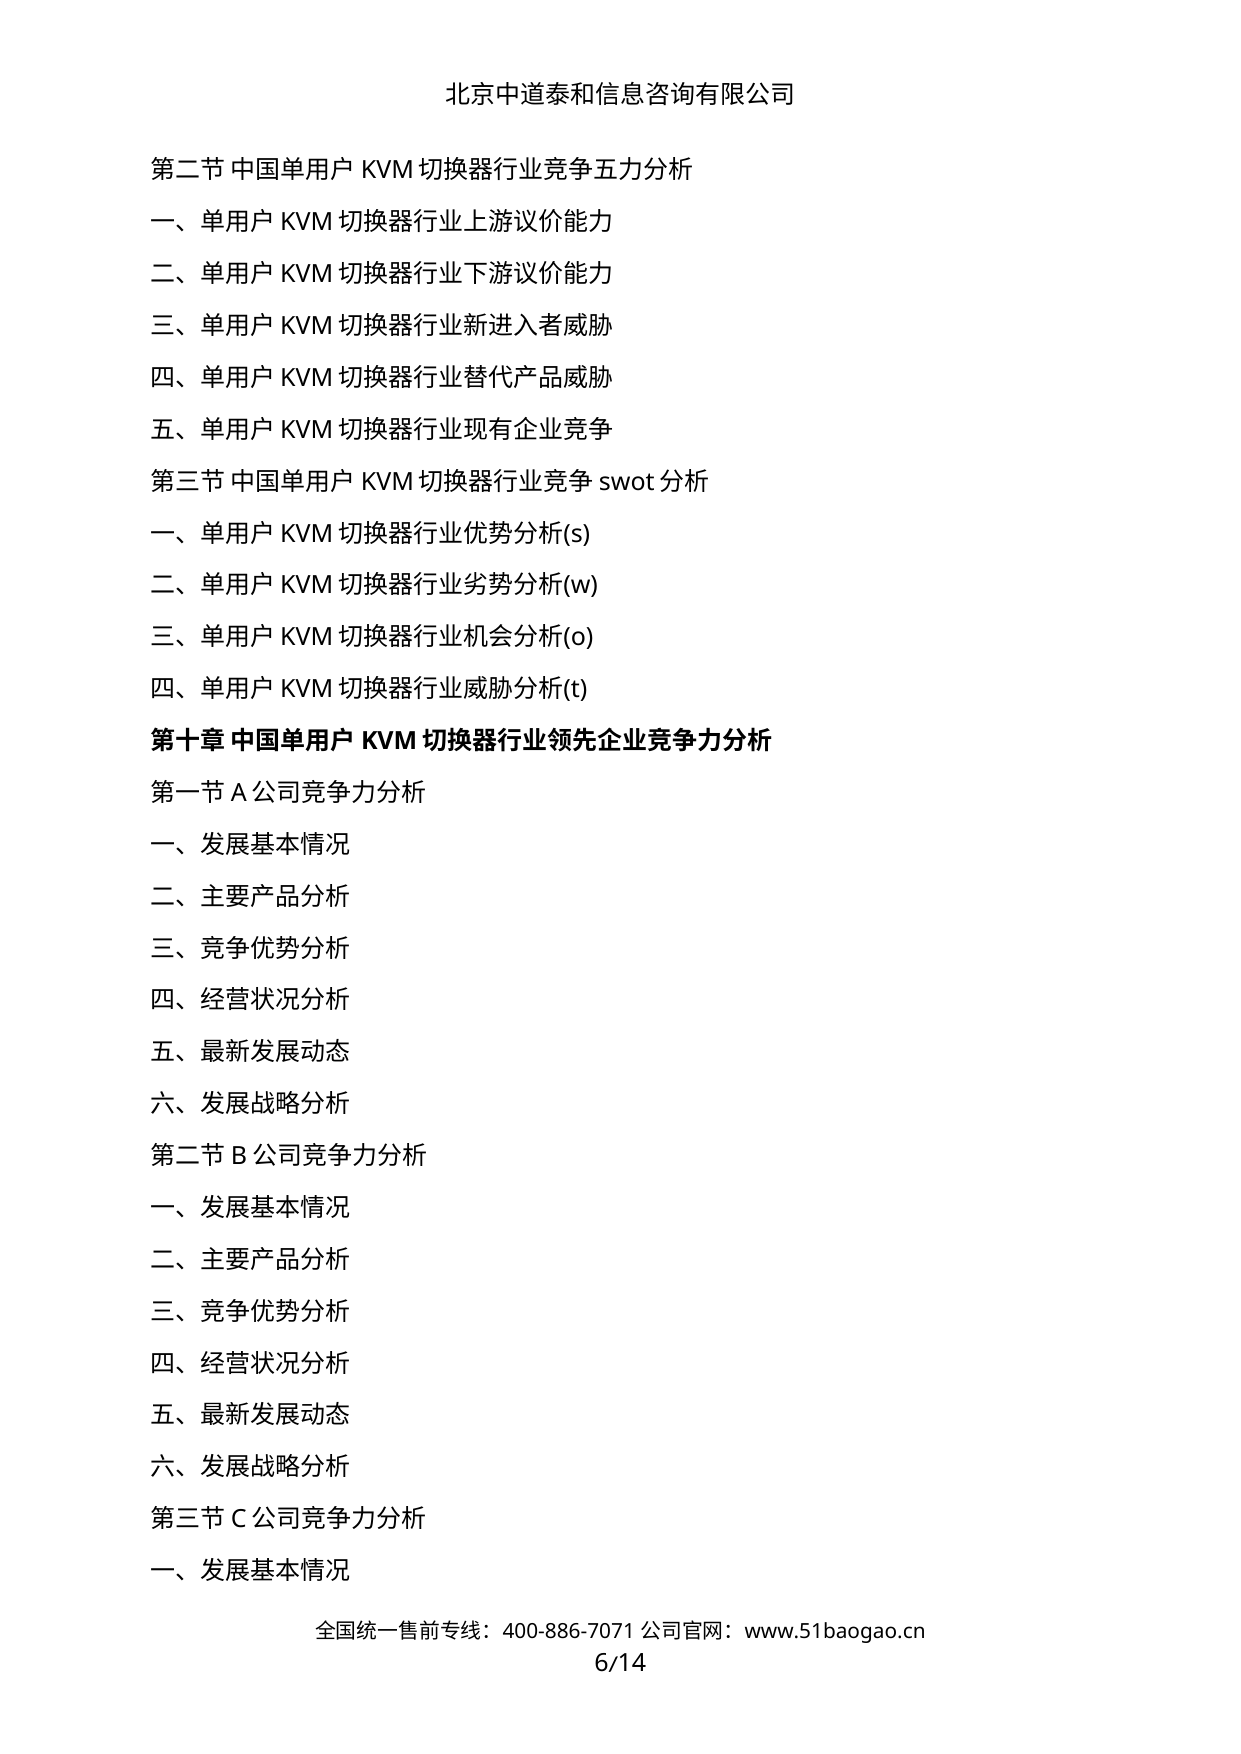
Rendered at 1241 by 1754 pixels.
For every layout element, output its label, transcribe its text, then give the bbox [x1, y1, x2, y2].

text 第二节 B公司竞争力分析 [150, 1136, 1090, 1172]
text 第三节 中国单用户KVM切换器行业竞争swot分析 [150, 461, 1090, 497]
text 第二节 中国单用户KVM切换器行业竞争五力分析 [150, 150, 1090, 186]
text 五、最新发展动态 [150, 1032, 1090, 1068]
text 二、单用户KVM切换器行业劣势分析(w) [150, 565, 1090, 601]
text 四、经营状况分析 [150, 1343, 1090, 1379]
text 四、经营状况分析 [150, 980, 1090, 1016]
text 四、单用户KVM切换器行业威胁分析(t) [150, 669, 1090, 705]
text 一、单用户KVM切换器行业上游议价能力 [150, 202, 1090, 238]
text 一、发展基本情况 [150, 1551, 1090, 1587]
text 三、单用户KVM切换器行业新进入者威胁 [150, 306, 1090, 342]
text 六、发展战略分析 [150, 1447, 1090, 1483]
text 二、主要产品分析 [150, 1239, 1090, 1276]
text 五、最新发展动态 [150, 1395, 1090, 1431]
text 三、竞争优势分析 [150, 1291, 1090, 1327]
text 第一节 A公司竞争力分析 [150, 772, 1090, 809]
text 三、单用户KVM切换器行业机会分析(o) [150, 617, 1090, 653]
text 一、发展基本情况 [150, 824, 1090, 861]
text 一、发展基本情况 [150, 1187, 1090, 1224]
text 一、单用户KVM切换器行业优势分析(s) [150, 513, 1090, 549]
text 五、单用户KVM切换器行业现有企业竞争 [150, 409, 1090, 446]
text 三、竞争优势分析 [150, 928, 1090, 964]
text 二、主要产品分析 [150, 876, 1090, 912]
text 第十章 中国单用户KVM切换器行业领先企业竞争力分析 [150, 721, 1090, 757]
text 六、发展战略分析 [150, 1084, 1090, 1120]
text 四、单用户KVM切换器行业替代产品威胁 [150, 357, 1090, 394]
text 二、单用户KVM切换器行业下游议价能力 [150, 254, 1090, 290]
text 第三节 C公司竞争力分析 [150, 1499, 1090, 1535]
